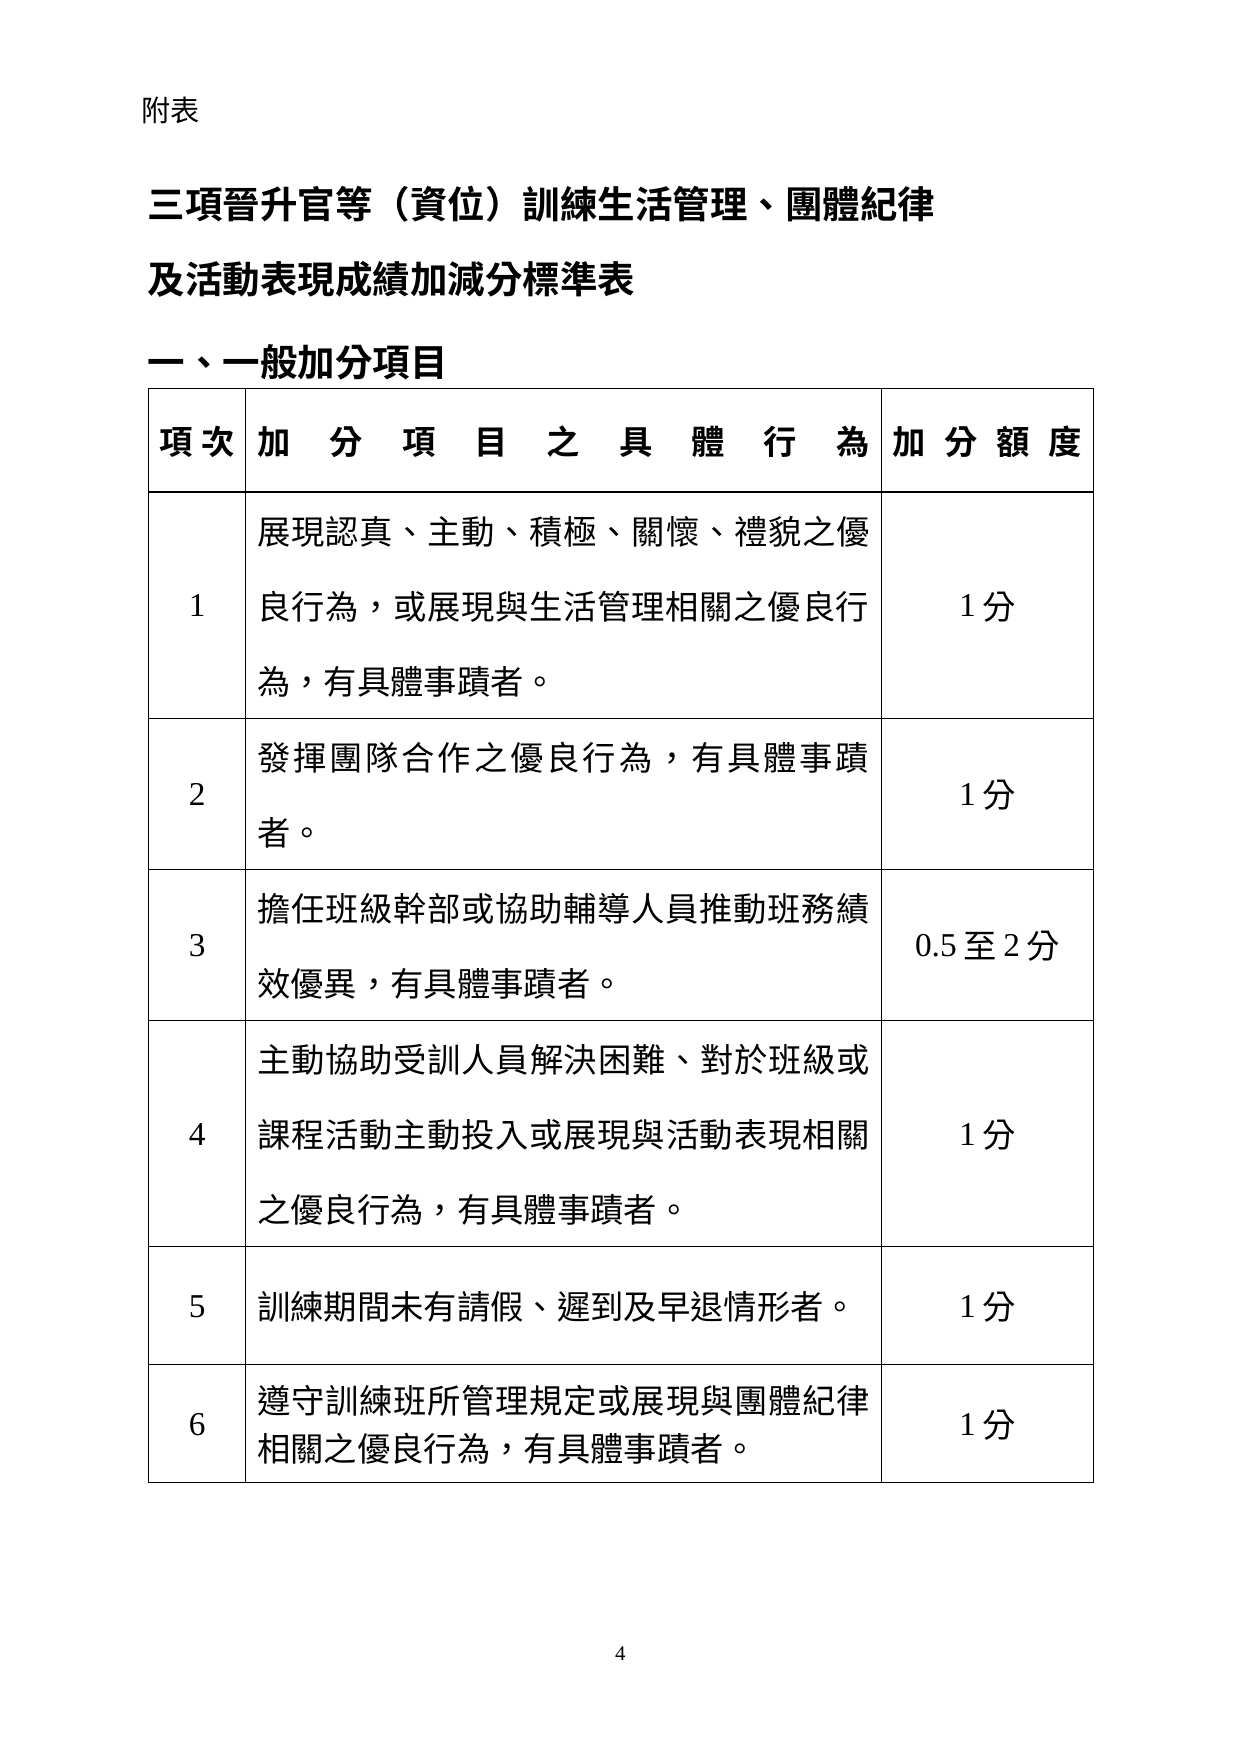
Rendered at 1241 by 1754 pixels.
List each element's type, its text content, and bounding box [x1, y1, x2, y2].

table_header 加分項目之具體行為 [246, 389, 881, 491]
table_cell 發揮團隊合作之優良行為，有具體事蹟者。 [246, 719, 881, 868]
table_cell 1分 [882, 1021, 1093, 1246]
table_cell 6 [149, 1365, 245, 1482]
table_cell 0.5至2分 [882, 870, 1093, 1019]
table_header 加分額度 [882, 389, 1093, 491]
table_cell 擔任班級幹部或協助輔導人員推動班務績效優異，有具體事蹟者。 [246, 870, 881, 1019]
table_cell 展現認真、主動、積極、關懷、禮貌之優良行為，或展現與生活管理相關之優良行為，有具體事蹟者。 [246, 493, 881, 717]
table_cell 遵守訓練班所管理規定或展現與團體紀律相關之優良行為，有具體事蹟者。 [246, 1365, 881, 1482]
table_header 項次 [149, 389, 245, 491]
table_cell 1分 [882, 719, 1093, 868]
table_cell 1 [149, 493, 245, 717]
table_cell 主動協助受訓人員解決困難、對於班級或課程活動主動投入或展現與活動表現相關之優良行為，有具體事蹟者。 [246, 1021, 881, 1246]
table_cell 5 [149, 1247, 245, 1364]
table_cell 訓練期間未有請假、遲到及早退情形者。 [246, 1247, 881, 1364]
table_cell 1分 [882, 1365, 1093, 1482]
table_cell 2 [149, 719, 245, 868]
table_cell 4 [149, 1021, 245, 1246]
table_cell 1分 [882, 1247, 1093, 1364]
text 一、一般加分項目 [148, 333, 1092, 387]
table_cell 3 [149, 870, 245, 1019]
table_cell 1分 [882, 493, 1093, 717]
